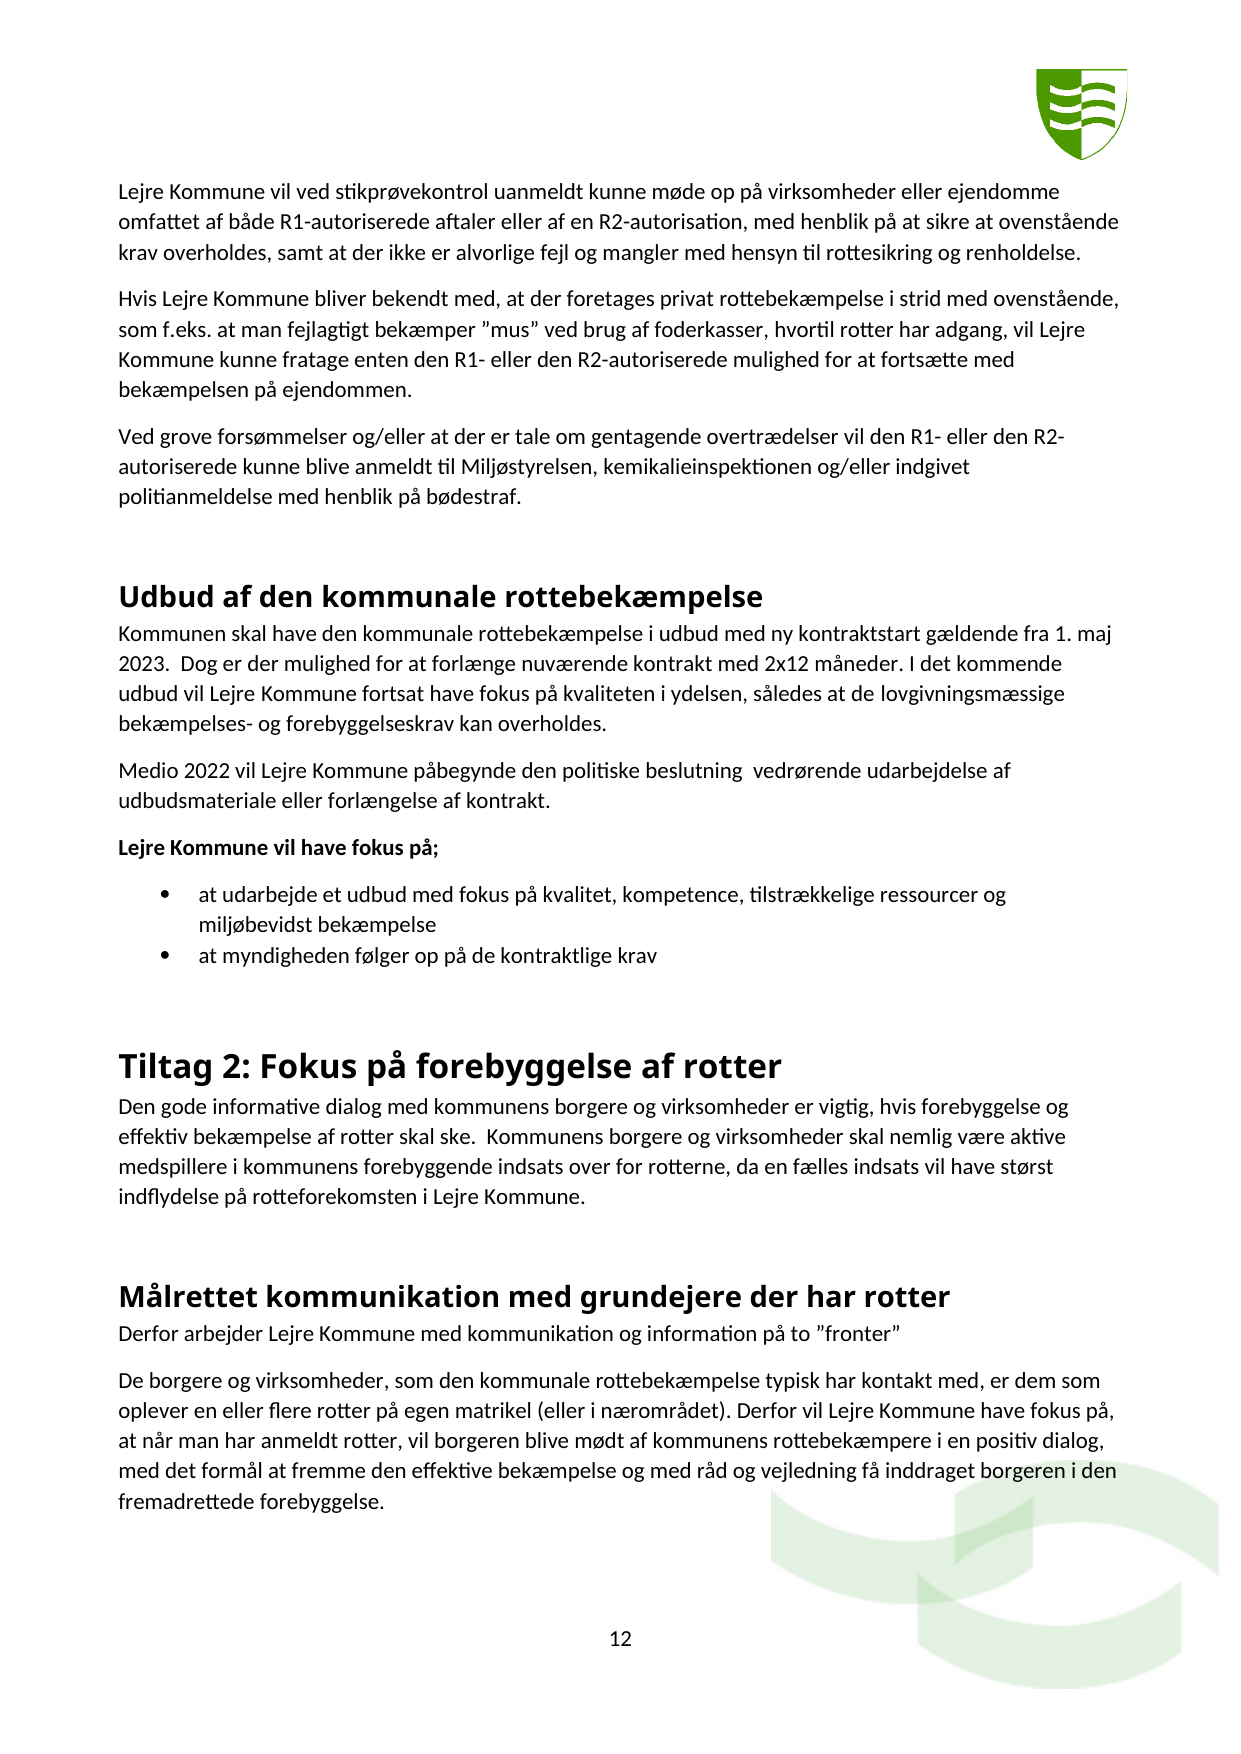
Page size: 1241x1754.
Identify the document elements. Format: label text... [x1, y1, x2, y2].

text Den gode informative dialog med kommunens borgere og virksomheder er vigtig, hvis forebyggelse og effektiv bekæmpelse af rotter skal ske. Kommunens borgere og virksomheder skal nemlig være aktive medspillere i kommunens forebyggende indsats over for rotterne, da en fælles indsats vil have størst indflydelse på rotteforekomsten i Lejre Kommune. [118, 1092, 1122, 1211]
list at udarbejde et udbud med fokus på kvalitet, kompetence, tilstrækkelige ressourcer og miljøbevidst bekæmpelse [161, 880, 1122, 939]
subtitle Målrettet kommunikation med grundejere der har rotter [118, 1276, 1122, 1316]
text Derfor arbejder Lejre Kommune med kommunikation og information på to ”fronter” [118, 1319, 1122, 1347]
text Hvis Lejre Kommune bliver bekendt med, at der foretages privat rottebekæmpelse i strid med ovenstående, som f.eks. at man fejlagtigt bekæmper ”mus” ved brug af foderkasser, hvortil rotter har adgang, vil Lejre Kommune kunne fratage enten den R1- eller den R2-autoriserede mulighed for at fortsætte med bekæmpelsen på ejendommen. [118, 284, 1122, 403]
text De borgere og virksomheder, som den kommunale rottebekæmpelse typisk har kontakt med, er dem som oplever en eller flere rotter på egen matrikel (eller i nærområdet). Derfor vil Lejre Kommune have fokus på, at når man har anmeldt rotter, vil borgeren blive mødt af kommunens rottebekæmpere i en positiv dialog, med det formål at fremme den effektive bekæmpelse og med råd og vejledning få inddraget borgeren i den fremadrettede forebyggelse. [118, 1366, 1122, 1515]
text Ved grove forsømmelser og/eller at der er tale om gentagende overtrædelser vil den R1- eller den R2-autoriserede kunne blive anmeldt til Miljøstyrelsen, kemikalieinspektionen og/eller indgivet politianmeldelse med henblik på bødestraf. [118, 422, 1122, 510]
list at myndigheden følger op på de kontraktlige krav [161, 941, 1122, 969]
subtitle Udbud af den kommunale rottebekæmpelse [118, 576, 1122, 616]
text Kommunen skal have den kommunale rottebekæmpelse i udbud med ny kontraktstart gældende fra 1. maj 2023. Dog er der mulighed for at forlænge nuværende kontrakt med 2x12 måneder. I det kommende udbud vil Lejre Kommune fortsat have fokus på kvaliteten i ydelsen, således at de lovgivningsmæssige bekæmpelses- og forebyggelseskrav kan overholdes. [118, 619, 1122, 738]
text Lejre Kommune vil have fokus på; [118, 833, 1122, 862]
text Lejre Kommune vil ved stikprøvekontrol uanmeldt kunne møde op på virksomheder eller ejendomme omfattet af både R1-autoriserede aftaler eller af en R2-autorisation, med henblik på at sikre at ovenstående krav overholdes, samt at der ikke er alvorlige fejl og mangler med hensyn til rottesikring og renholdelse. [118, 177, 1122, 266]
picture [1036, 69, 1128, 160]
picture [771, 1460, 1221, 1689]
subtitle Tiltag 2: Fokus på forebyggelse af rotter [118, 1043, 1122, 1088]
text Medio 2022 vil Lejre Kommune påbegynde den politiske beslutning vedrørende udarbejdelse af udbudsmateriale eller forlængelse af kontrakt. [118, 756, 1122, 815]
